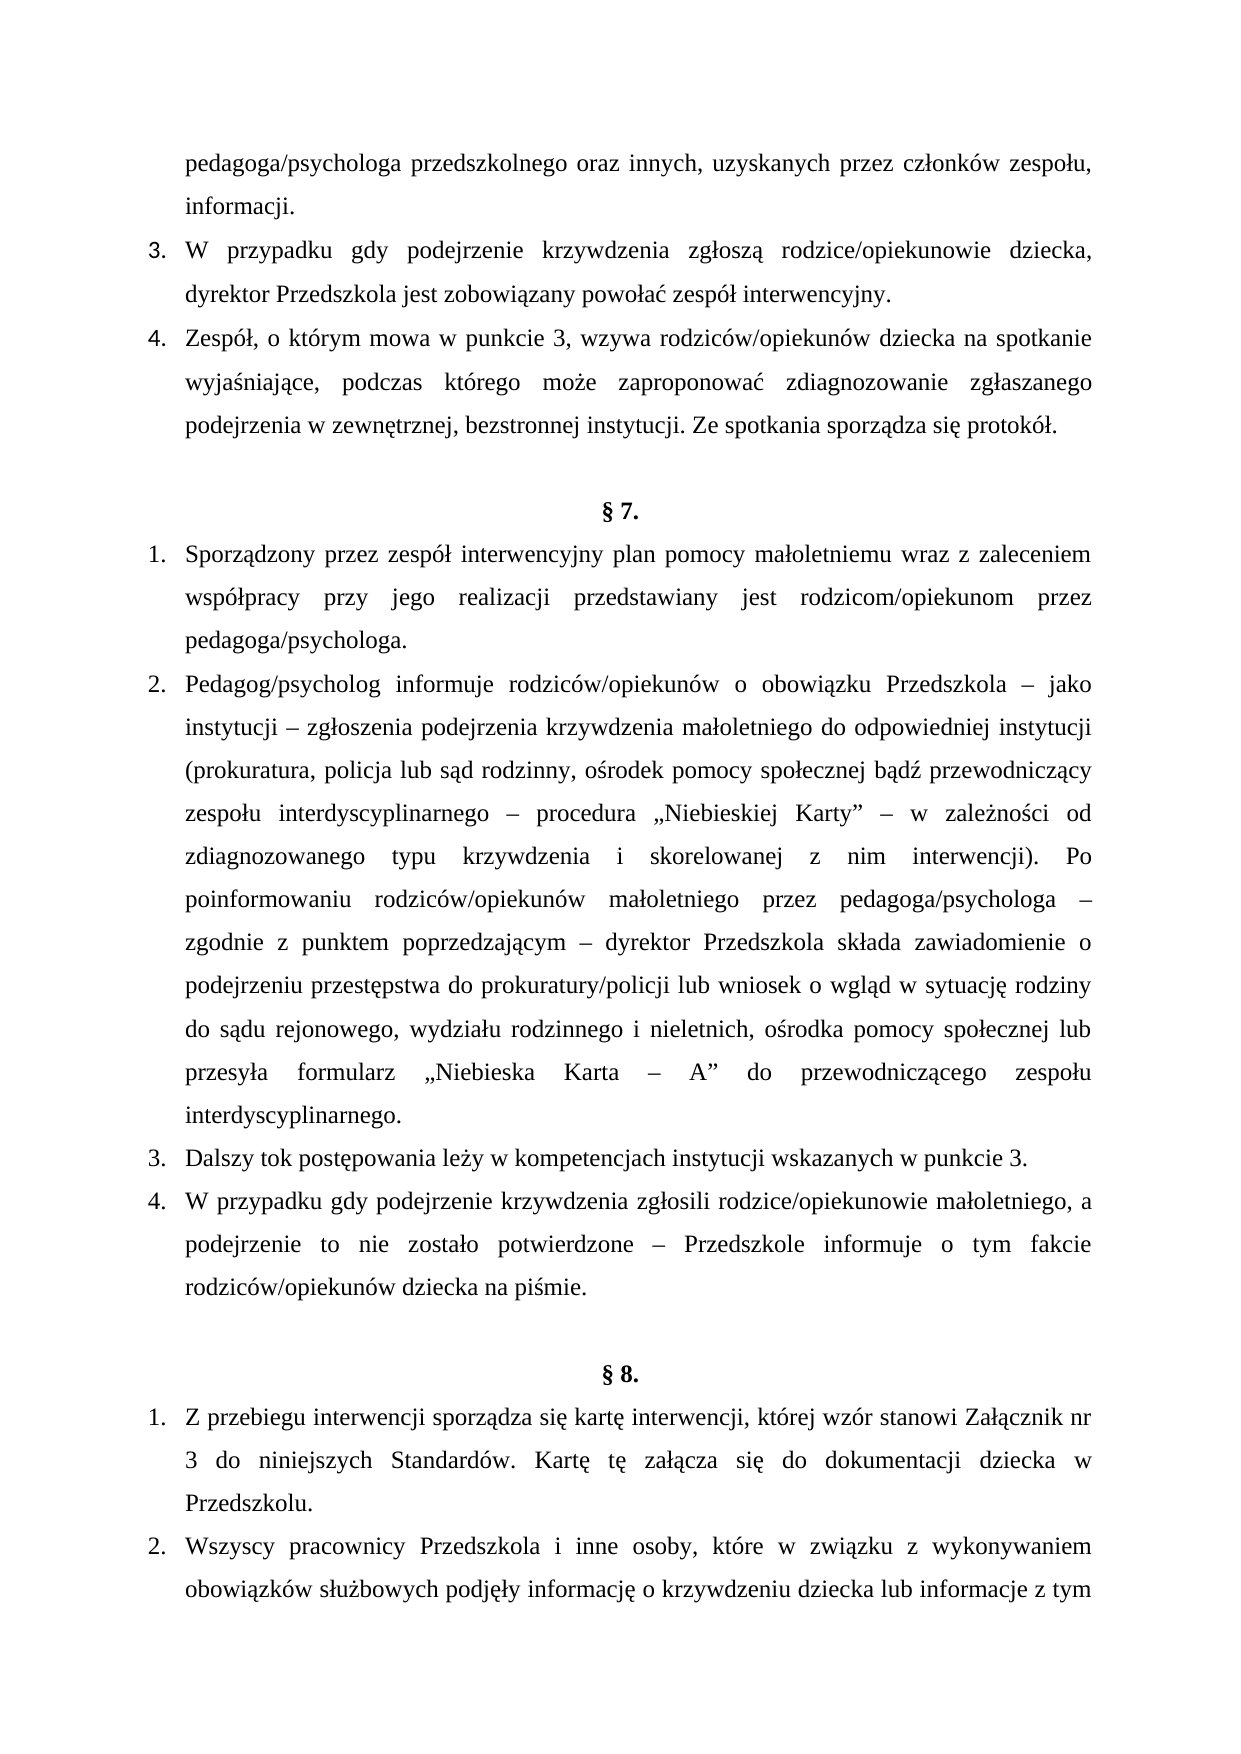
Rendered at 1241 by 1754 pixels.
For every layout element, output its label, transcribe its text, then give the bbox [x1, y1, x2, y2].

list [148, 1531, 1093, 1603]
list Z przebiegu interwencji sporządza się kartę interwencji, której wzór stanowi Załącznik nr 3 do niniejszych Standardów. Kartę tę załącza się do dokumentacji dziecka w Przedszkolu. [148, 1402, 1093, 1517]
list Pedagog/psycholog informuje rodziców/opiekunów o obowiązku Przedszkola – jako instytucji – zgłoszenia podejrzenia krzywdzenia małoletniego do odpowiedniej instytucji (prokuratura, policja lub sąd rodzinny, ośrodek pomocy społecznej bądź przewodniczący zespołu interdyscyplinarnego – procedura „Niebieskiej Karty” – w zależności od zdiagnozowanego typu krzywdzenia i skorelowanej z nim interwencji). Po poinformowaniu rodziców/opiekunów małoletniego przez pedagoga/psychologa – zgodnie z punktem poprzedzającym – dyrektor Przedszkola składa zawiadomienie o podejrzeniu przestępstwa do prokuratury/policji lub wniosek o wgląd w sytuację rodziny do sądu rejonowego, wydziału rodzinnego i nieletnich, ośrodka pomocy społecznej lub przesyła formularz „Niebieska Karta – A” do przewodniczącego zespołu interdyscyplinarnego. [148, 669, 1093, 1129]
text § 8. [148, 1359, 1093, 1387]
list Sporządzony przez zespół interwencyjny plan pomocy małoletniemu wraz z zaleceniem współpracy przy jego realizacji przedstawiany jest rodzicom/opiekunom przez pedagoga/psychologa. [148, 539, 1093, 654]
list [148, 148, 1093, 219]
list Zespół, o którym mowa w punkcie 3, wzywa rodziców/opiekunów dziecka na spotkanie wyjaśniające, podczas którego może zaproponować zdiagnozowanie zgłaszanego podejrzenia w zewnętrznej, bezstronnej instytucji. Ze spotkania sporządza się protokół. [148, 322, 1093, 439]
list Dalszy tok postępowania leży w kompetencjach instytucji wskazanych w punkcie 3. [148, 1143, 1093, 1172]
text § 7. [148, 496, 1093, 525]
list W przypadku gdy podejrzenie krzywdzenia zgłoszą rodzice/opiekunowie dziecka, dyrektor Przedszkola jest zobowiązany powołać zespół interwencyjny. [148, 234, 1093, 307]
list W przypadku gdy podejrzenie krzywdzenia zgłosili rodzice/opiekunowie małoletniego, a podejrzenie to nie zostało potwierdzone – Przedszkole informuje o tym fakcie rodziców/opiekunów dziecka na piśmie. [148, 1186, 1093, 1301]
